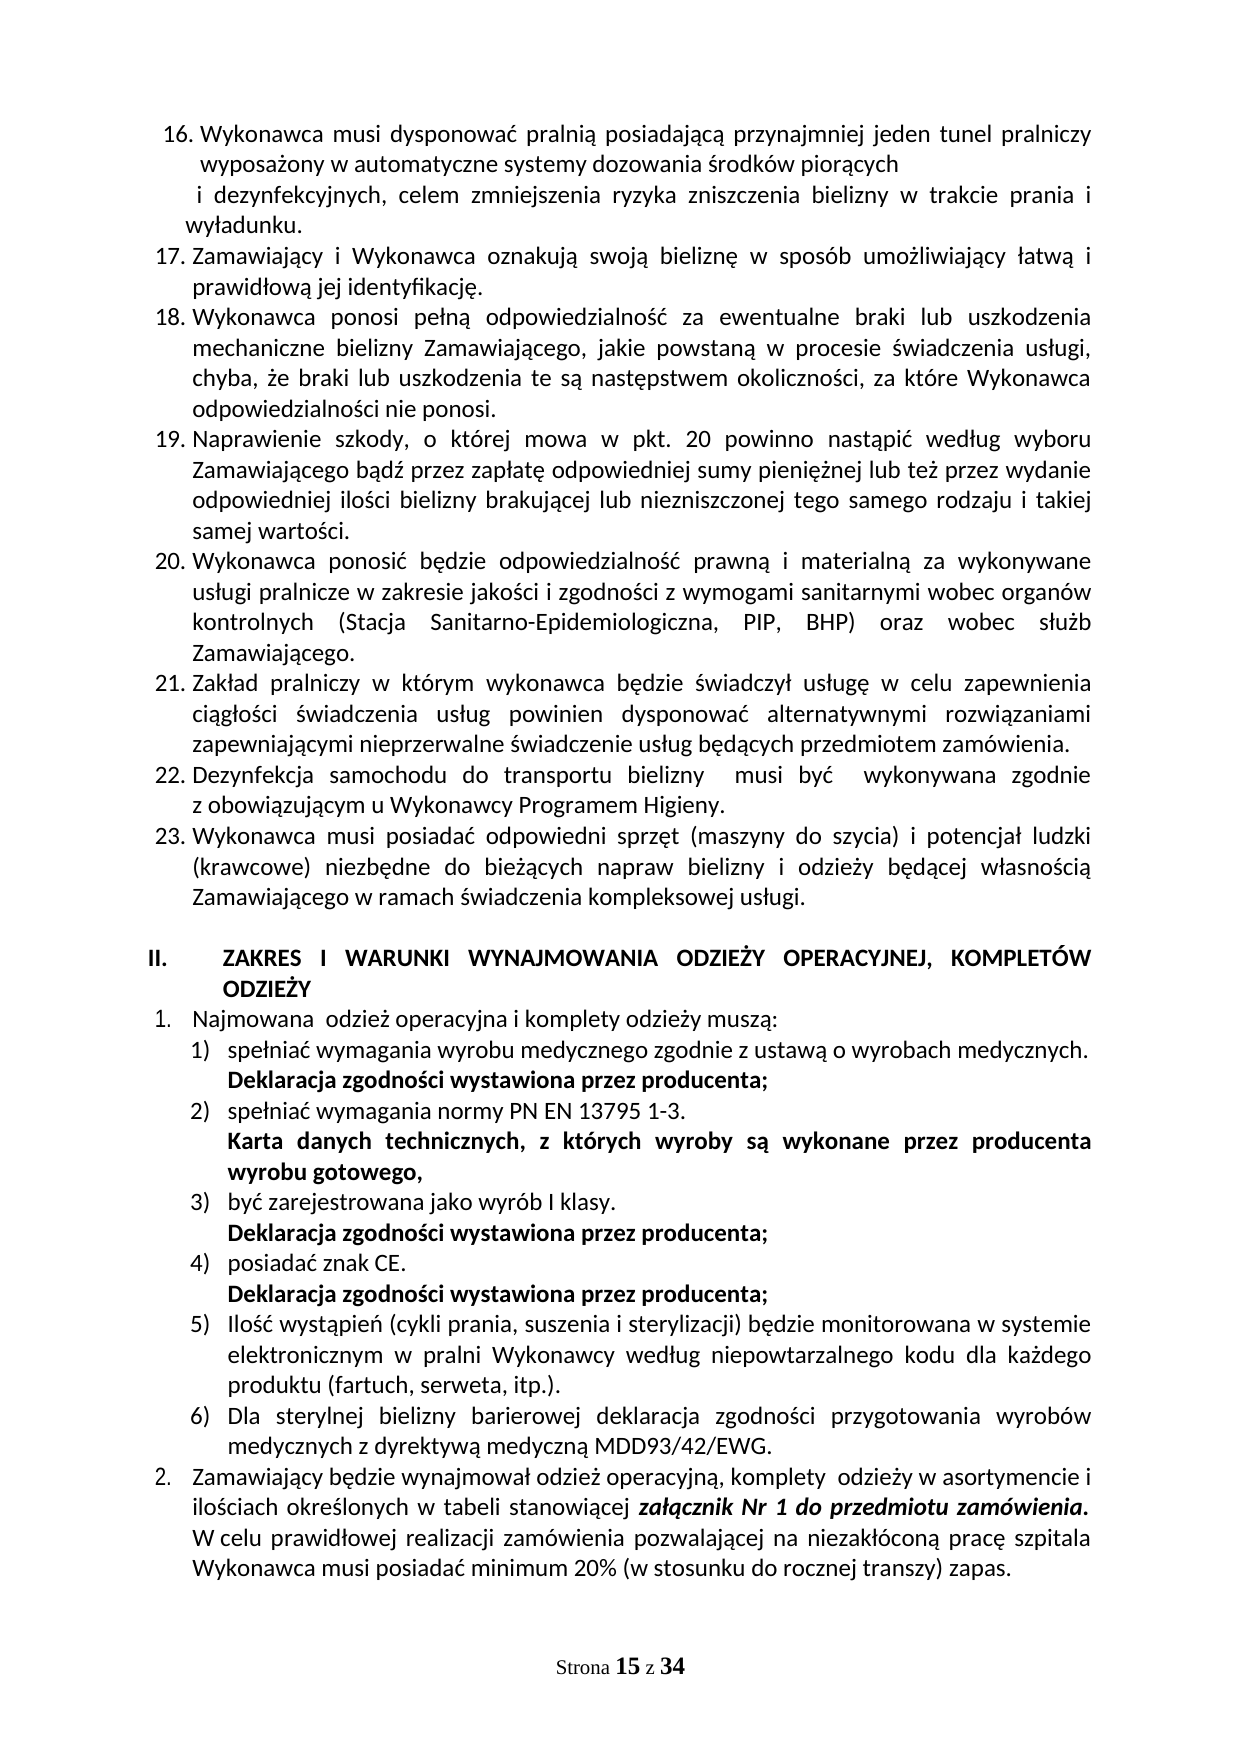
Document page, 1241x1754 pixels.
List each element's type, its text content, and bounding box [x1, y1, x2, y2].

list spełniać wymagania wyrobu medycznego zgodnie z ustawą o wyrobach medycznych. [190, 1034, 1092, 1064]
text Deklaracja zgodności wystawiona przez producenta; [227, 1278, 1092, 1308]
list Ilość wystąpień (cykli prania, suszenia i sterylizacji) będzie monitorowana w systemie elektronicznym w pralni Wykonawcy według niepowtarzalnego kodu dla każdego produktu (fartuch, serweta, itp.). [190, 1308, 1092, 1400]
list Wykonawca musi posiadać odpowiedni sprzęt (maszyny do szycia) i potencjał ludzki (krawcowe) niezbędne do bieżących napraw bielizny i odzieży będącej własnością Zamawiającego w ramach świadczenia kompleksowej usługi. [154, 820, 1092, 912]
list ZAKRES I WARUNKI WYNAJMOWANIA ODZIEŻY OPERACYJNEJ, KOMPLETÓW ODZIEŻY [148, 942, 1092, 1003]
list Wykonawca ponosi pełną odpowiedzialność za ewentualne braki lub uszkodzenia mechaniczne bielizny Zamawiającego, jakie powstaną w procesie świadczenia usługi, chyba, że braki lub uszkodzenia te są następstwem okoliczności, za które Wykonawca odpowiedzialności nie ponosi. [154, 301, 1092, 423]
text Karta danych technicznych, z których wyroby są wykonane przez producenta wyrobu gotowego, [227, 1125, 1092, 1186]
list Dla sterylnej bielizny barierowej deklaracja zgodności przygotowania wyrobów medycznych z dyrektywą medyczną MDD93/42/EWG. [190, 1400, 1092, 1461]
list posiadać znak CE. [190, 1247, 1092, 1278]
list Zamawiający i Wykonawca oznakują swoją bieliznę w sposób umożliwiający łatwą i prawidłową jej identyfikację. [154, 240, 1092, 301]
list Zamawiający będzie wynajmował odzież operacyjną, komplety odzieży w asortymencie i ilościach określonych w tabeli stanowiącej załącznik Nr 1 do przedmiotu zamówienia. W celu prawidłowej realizacji zamówienia pozwalającej na niezakłóconą pracę szpitala Wykonawca musi posiadać minimum 20% (w stosunku do rocznej transzy) zapas. [154, 1461, 1092, 1583]
list być zarejestrowana jako wyrób I klasy. [190, 1186, 1092, 1217]
list Zakład pralniczy w którym wykonawca będzie świadczył usługę w celu zapewnienia ciągłości świadczenia usług powinien dysponować alternatywnymi rozwiązaniami zapewniającymi nieprzerwalne świadczenie usług będących przedmiotem zamówienia. [154, 667, 1092, 759]
list Wykonawca ponosić będzie odpowiedzialność prawną i materialną za wykonywane usługi pralnicze w zakresie jakości i zgodności z wymogami sanitarnymi wobec organów kontrolnych (Stacja Sanitarno-Epidemiologiczna, PIP, BHP) oraz wobec służb Zamawiającego. [154, 545, 1092, 667]
list Wykonawca musi dysponować pralnią posiadającą przynajmniej jeden tunel pralniczy wyposażony w automatyczne systemy dozowania środków piorących [162, 118, 1092, 179]
text Deklaracja zgodności wystawiona przez producenta; [227, 1217, 1092, 1247]
list Naprawienie szkody, o której mowa w pkt. 20 powinno nastąpić według wyboru Zamawiającego bądź przez zapłatę odpowiedniej sumy pieniężnej lub też przez wydanie odpowiedniej ilości bielizny brakującej lub niezniszczonej tego samego rodzaju i takiej samej wartości. [154, 423, 1092, 545]
list Najmowana odzież operacyjna i komplety odzieży muszą: [154, 1003, 1092, 1034]
text i dezynfekcyjnych, celem zmniejszenia ryzyka zniszczenia bielizny w trakcie prania i wyładunku. [185, 179, 1092, 240]
text Deklaracja zgodności wystawiona przez producenta; [227, 1064, 1092, 1095]
list spełniać wymagania normy PN EN 13795 1-3. [190, 1095, 1092, 1125]
list Dezynfekcja samochodu do transportu bielizny musi być wykonywana zgodnie z obowiązującym u Wykonawcy Programem Higieny. [154, 759, 1092, 820]
